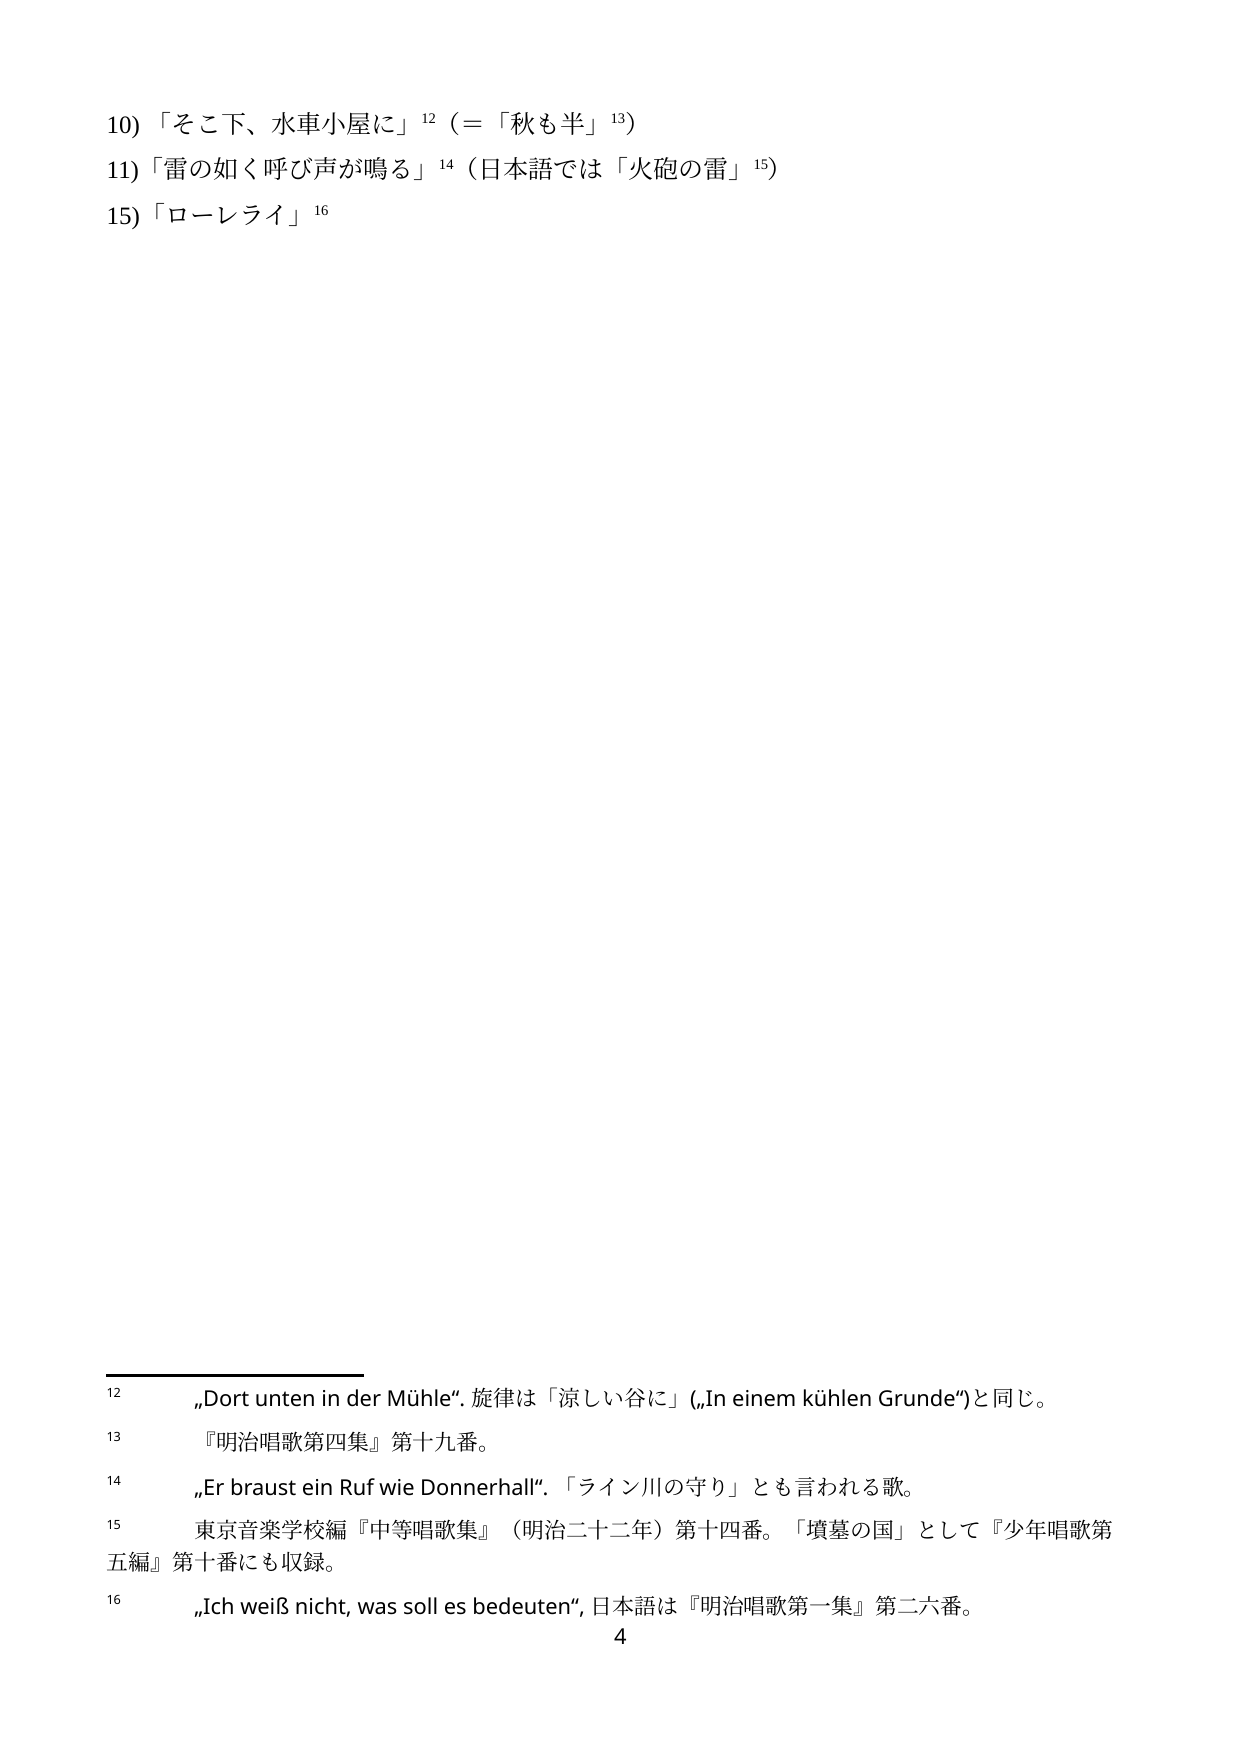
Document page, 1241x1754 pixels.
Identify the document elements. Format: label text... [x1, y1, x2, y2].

text 10) 「そこ下、水車小屋に」（＝「秋も半」） [106, 106, 1134, 140]
text 15)「ローレライ」 [106, 198, 1134, 231]
text 11)「雷の如く呼び声が鳴る」（日本語では「火砲の雷」） [106, 152, 1134, 186]
